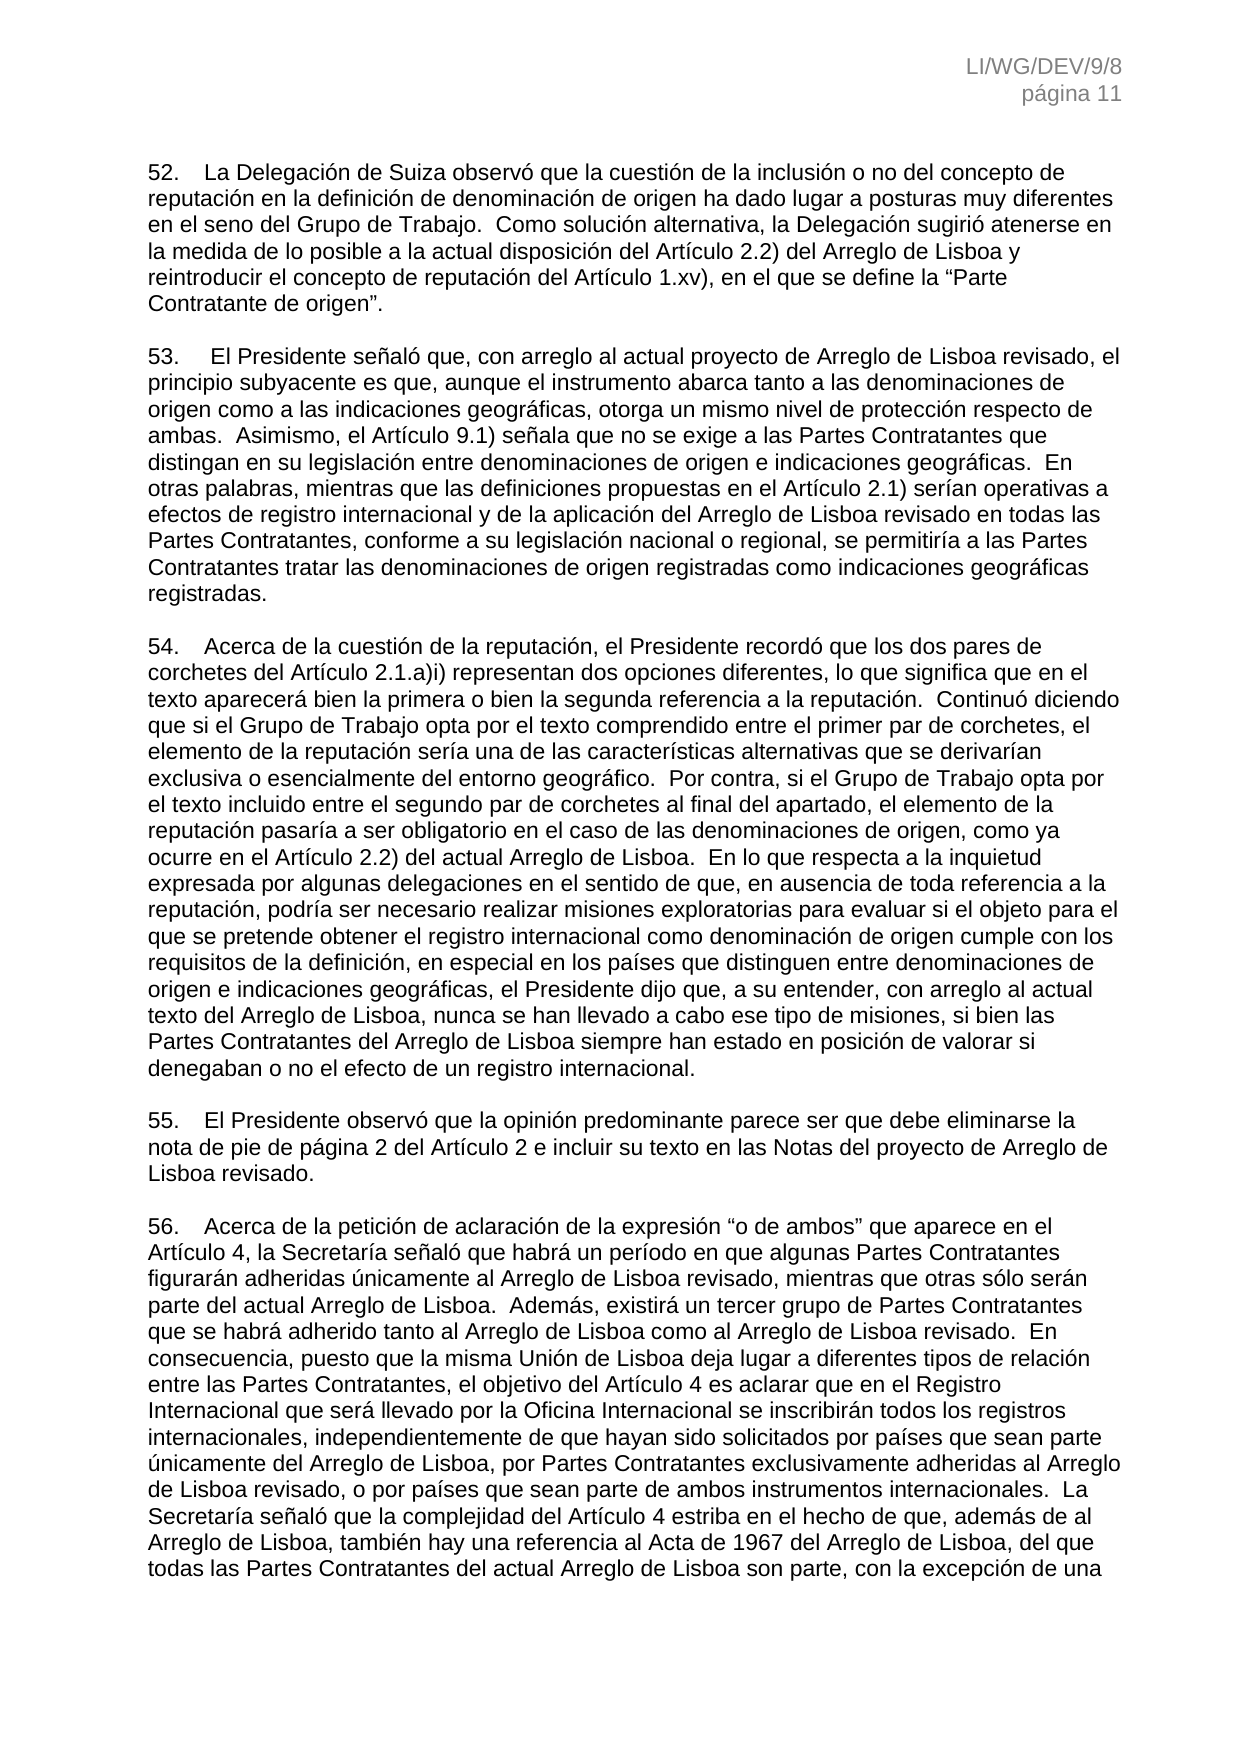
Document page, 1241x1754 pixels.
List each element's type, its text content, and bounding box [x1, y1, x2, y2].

list El Presidente señaló que, con arreglo al actual proyecto de Arreglo de Lisboa revisado, el principio subyacente es que, aunque el instrumento abarca tanto a las denominaciones de origen como a las indicaciones geográficas, otorga un mismo nivel de protección respecto de ambas. Asimismo, el Artículo 9.1) señala que no se exige a las Partes Contratantes que distingan en su legislación entre denominaciones de origen e indicaciones geográficas. En otras palabras, mientras que las definiciones propuestas en el Artículo 2.1) serían operativas a efectos de registro internacional y de la aplicación del Arreglo de Lisboa revisado en todas las Partes Contratantes, conforme a su legislación nacional o regional, se permitiría a las Partes Contratantes tratar las denominaciones de origen registradas como indicaciones geográficas registradas. [148, 343, 1122, 607]
list El Presidente observó que la opinión predominante parece ser que debe eliminarse la nota de pie de página 2 del Artículo 2 e incluir su texto en las Notas del proyecto de Arreglo de Lisboa revisado. [148, 1107, 1122, 1186]
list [148, 1213, 1122, 1582]
list La Delegación de Suiza observó que la cuestión de la inclusión o no del concepto de reputación en la definición de denominación de origen ha dado lugar a posturas muy diferentes en el seno del Grupo de Trabajo. Como solución alternativa, la Delegación sugirió atenerse en la medida de lo posible a la actual disposición del Artículo 2.2) del Arreglo de Lisboa y reintroducir el concepto de reputación del Artículo 1.xv), en el que se define la “Parte Contratante de origen”. [148, 158, 1122, 317]
list Acerca de la cuestión de la reputación, el Presidente recordó que los dos pares de corchetes del Artículo 2.1.a)i) representan dos opciones diferentes, lo que significa que en el texto aparecerá bien la primera o bien la segunda referencia a la reputación. Continuó diciendo que si el Grupo de Trabajo opta por el texto comprendido entre el primer par de corchetes, el elemento de la reputación sería una de las características alternativas que se derivarían exclusiva o esencialmente del entorno geográfico. Por contra, si el Grupo de Trabajo opta por el texto incluido entre el segundo par de corchetes al final del apartado, el elemento de la reputación pasaría a ser obligatorio en el caso de las denominaciones de origen, como ya ocurre en el Artículo 2.2) del actual Arreglo de Lisboa. En lo que respecta a la inquietud expresada por algunas delegaciones en el sentido de que, en ausencia de toda referencia a la reputación, podría ser necesario realizar misiones exploratorias para evaluar si el objeto para el que se pretende obtener el registro internacional como denominación de origen cumple con los requisitos de la definición, en especial en los países que distinguen entre denominaciones de origen e indicaciones geográficas, el Presidente dijo que, a su entender, con arreglo al actual texto del Arreglo de Lisboa, nunca se han llevado a cabo ese tipo de misiones, si bien las Partes Contratantes del Arreglo de Lisboa siempre han estado en posición de valorar si denegaban o no el efecto de un registro internacional. [148, 633, 1122, 1081]
